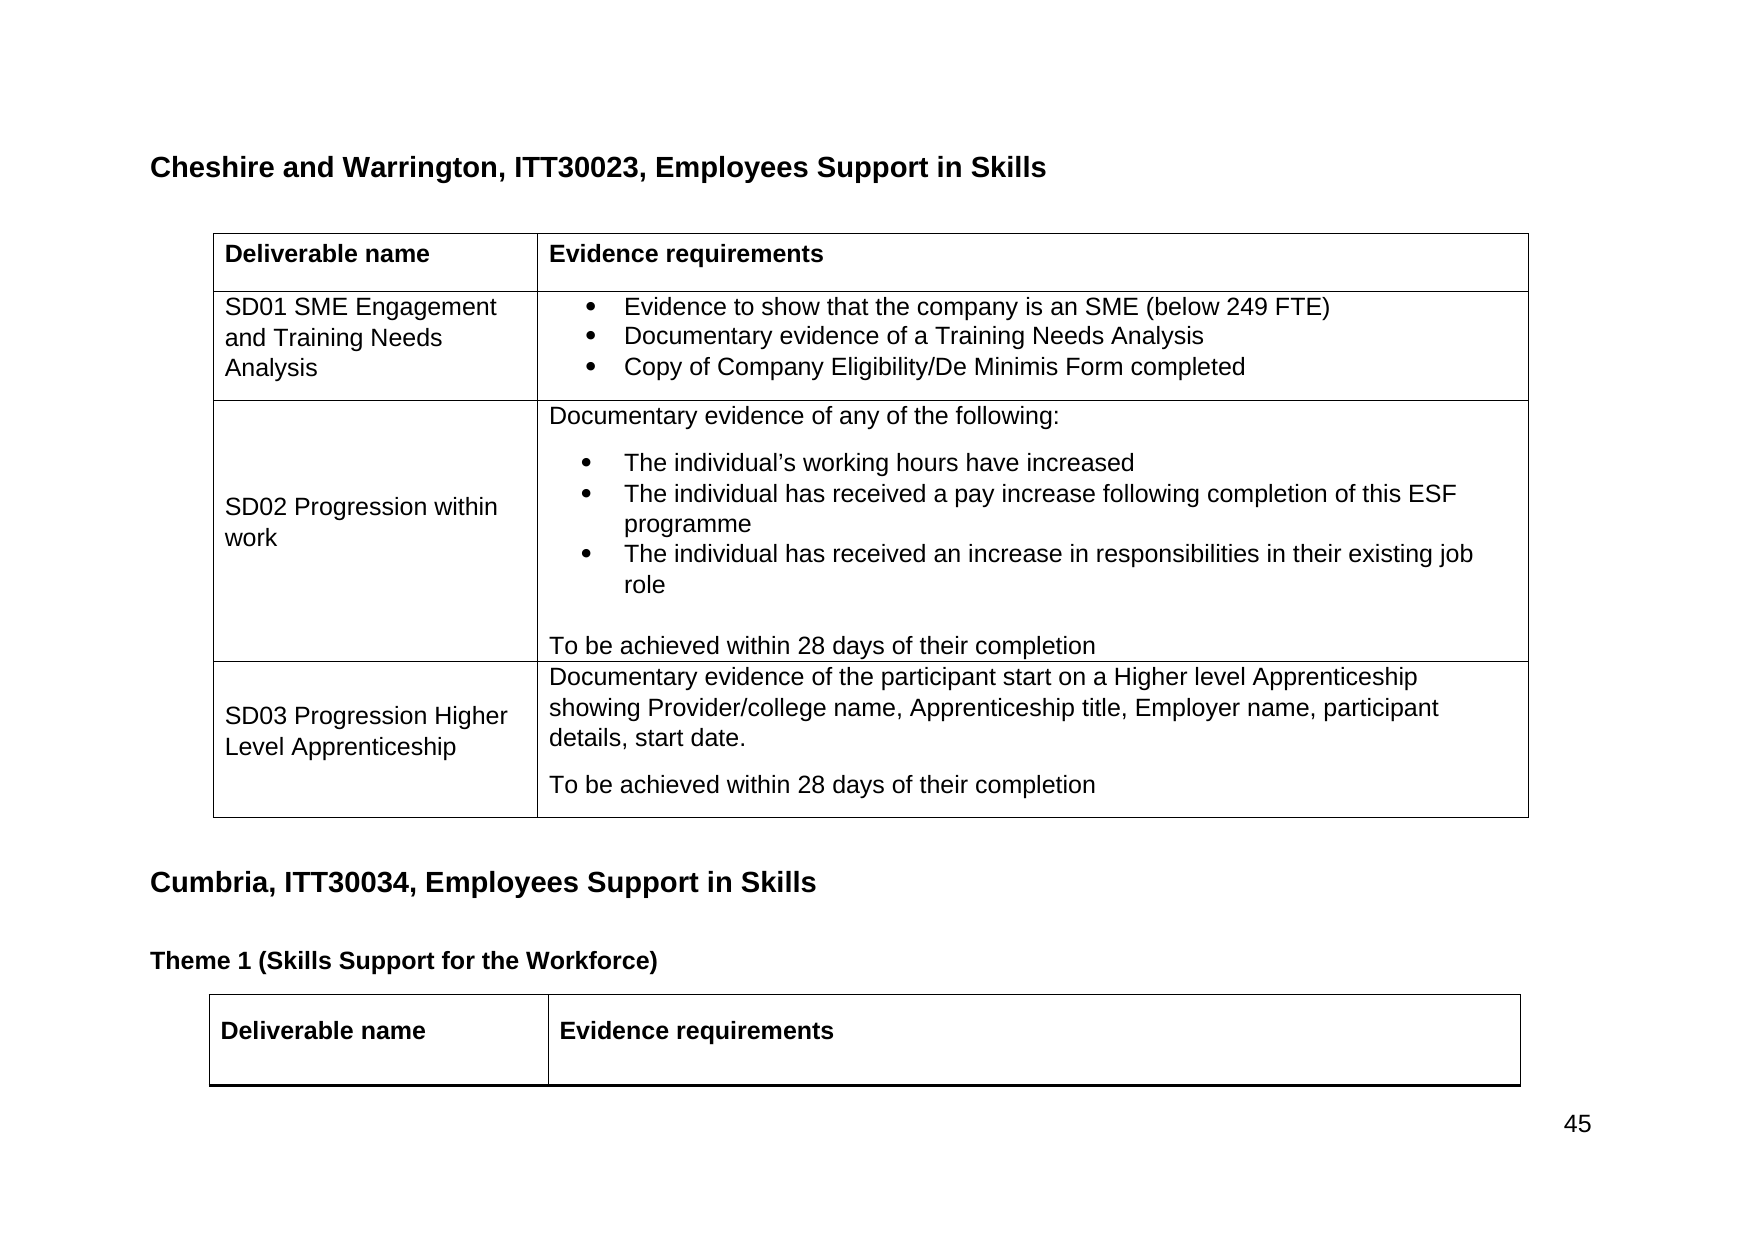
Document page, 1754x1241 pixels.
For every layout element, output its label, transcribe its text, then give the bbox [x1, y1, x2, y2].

table_cell SD02 Progression within work [214, 401, 537, 661]
text Theme 1 (Skills Support for the Workforce) [150, 946, 1591, 975]
table_header Evidence requirements [549, 995, 1520, 1084]
subtitle Cheshire and Warrington, ITT30023, Employees Support in Skills [150, 150, 1591, 183]
table_header Deliverable name [210, 995, 548, 1084]
table_cell Evidence to show that the company is an SME (below 249 FTE) Documentary evidence of a Training Needs Analysis Copy of Company Eligibility/De Minimis Form completed [538, 292, 1528, 400]
table_cell SD03 Progression Higher Level Apprenticeship [214, 662, 537, 817]
table_header Deliverable name [214, 234, 537, 291]
table_cell Documentary evidence of the participant start on a Higher level Apprenticeship showing Provider/college name, Apprenticeship title, Employer name, participant details, start date. To be achieved within 28 days of their completion [538, 662, 1528, 817]
table_header Evidence requirements [538, 234, 1528, 291]
subtitle Cumbria, ITT30034, Employees Support in Skills [150, 865, 1591, 899]
table_cell Documentary evidence of any of the following: The individual’s working hours have increased The individual has received a pay increase following completion of this ESF programme The individual has received an increase in responsibilities in their existing job role To be achieved within 28 days of their completion [538, 401, 1528, 661]
table_cell SD01 SME Engagement and Training Needs Analysis [214, 292, 537, 400]
